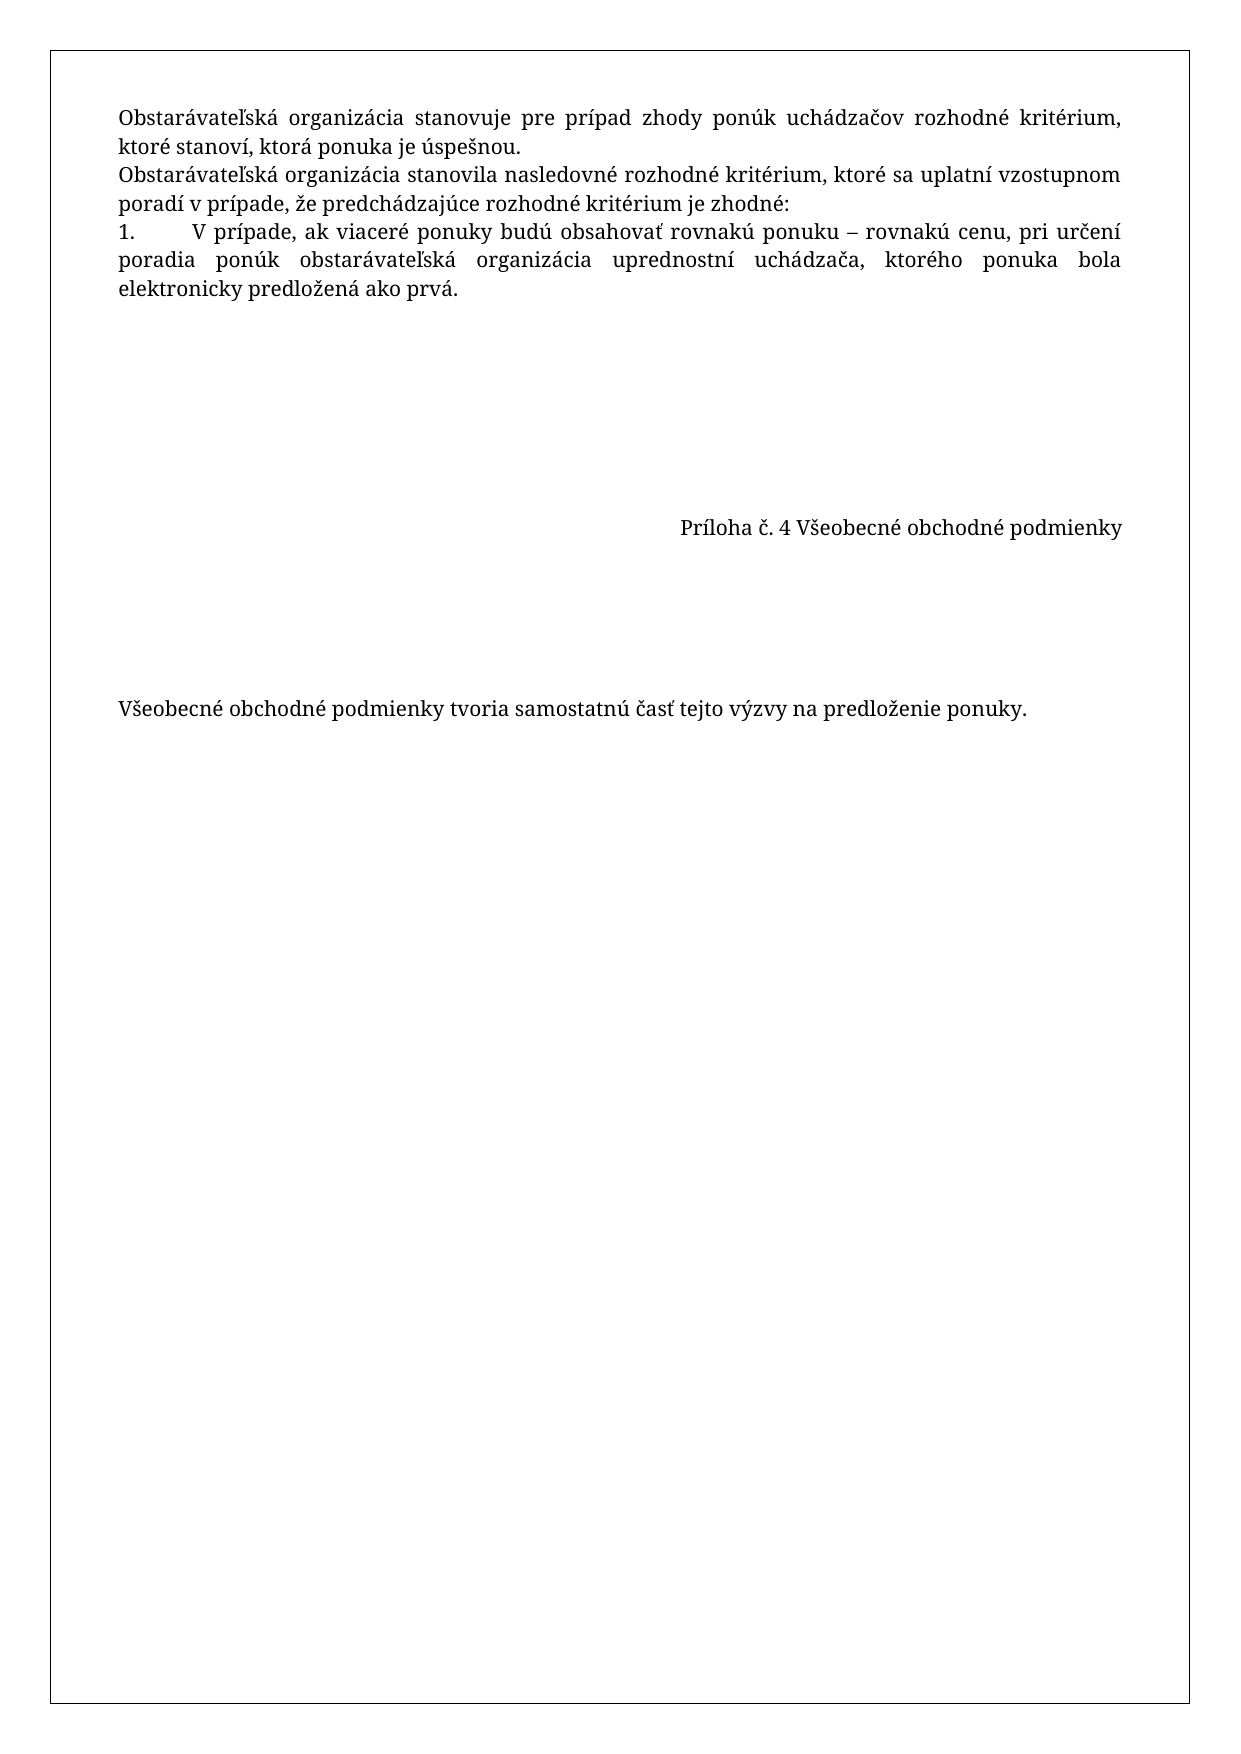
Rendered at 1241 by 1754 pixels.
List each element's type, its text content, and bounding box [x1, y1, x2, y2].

text 1. V prípade, ak viaceré ponuky budú obsahovať rovnakú ponuku – rovnakú cenu, pri určení poradia ponúk obstarávateľská organizácia uprednostní uchádzača, ktorého ponuka bola elektronicky predložená ako prvá. [118, 217, 1122, 302]
text Všeobecné obchodné podmienky tvoria samostatnú časť tejto výzvy na predloženie ponuky. [118, 694, 1122, 723]
text Obstarávateľská organizácia stanovuje pre prípad zhody ponúk uchádzačov rozhodné kritérium, ktoré stanoví, ktorá ponuka je úspešnou. [118, 103, 1122, 160]
text Obstarávateľská organizácia stanovila nasledovné rozhodné kritérium, ktoré sa uplatní vzostupnom poradí v prípade, že predchádzajúce rozhodné kritérium je zhodné: [118, 160, 1122, 217]
text Príloha č. 4 Všeobecné obchodné podmienky [118, 513, 1122, 541]
